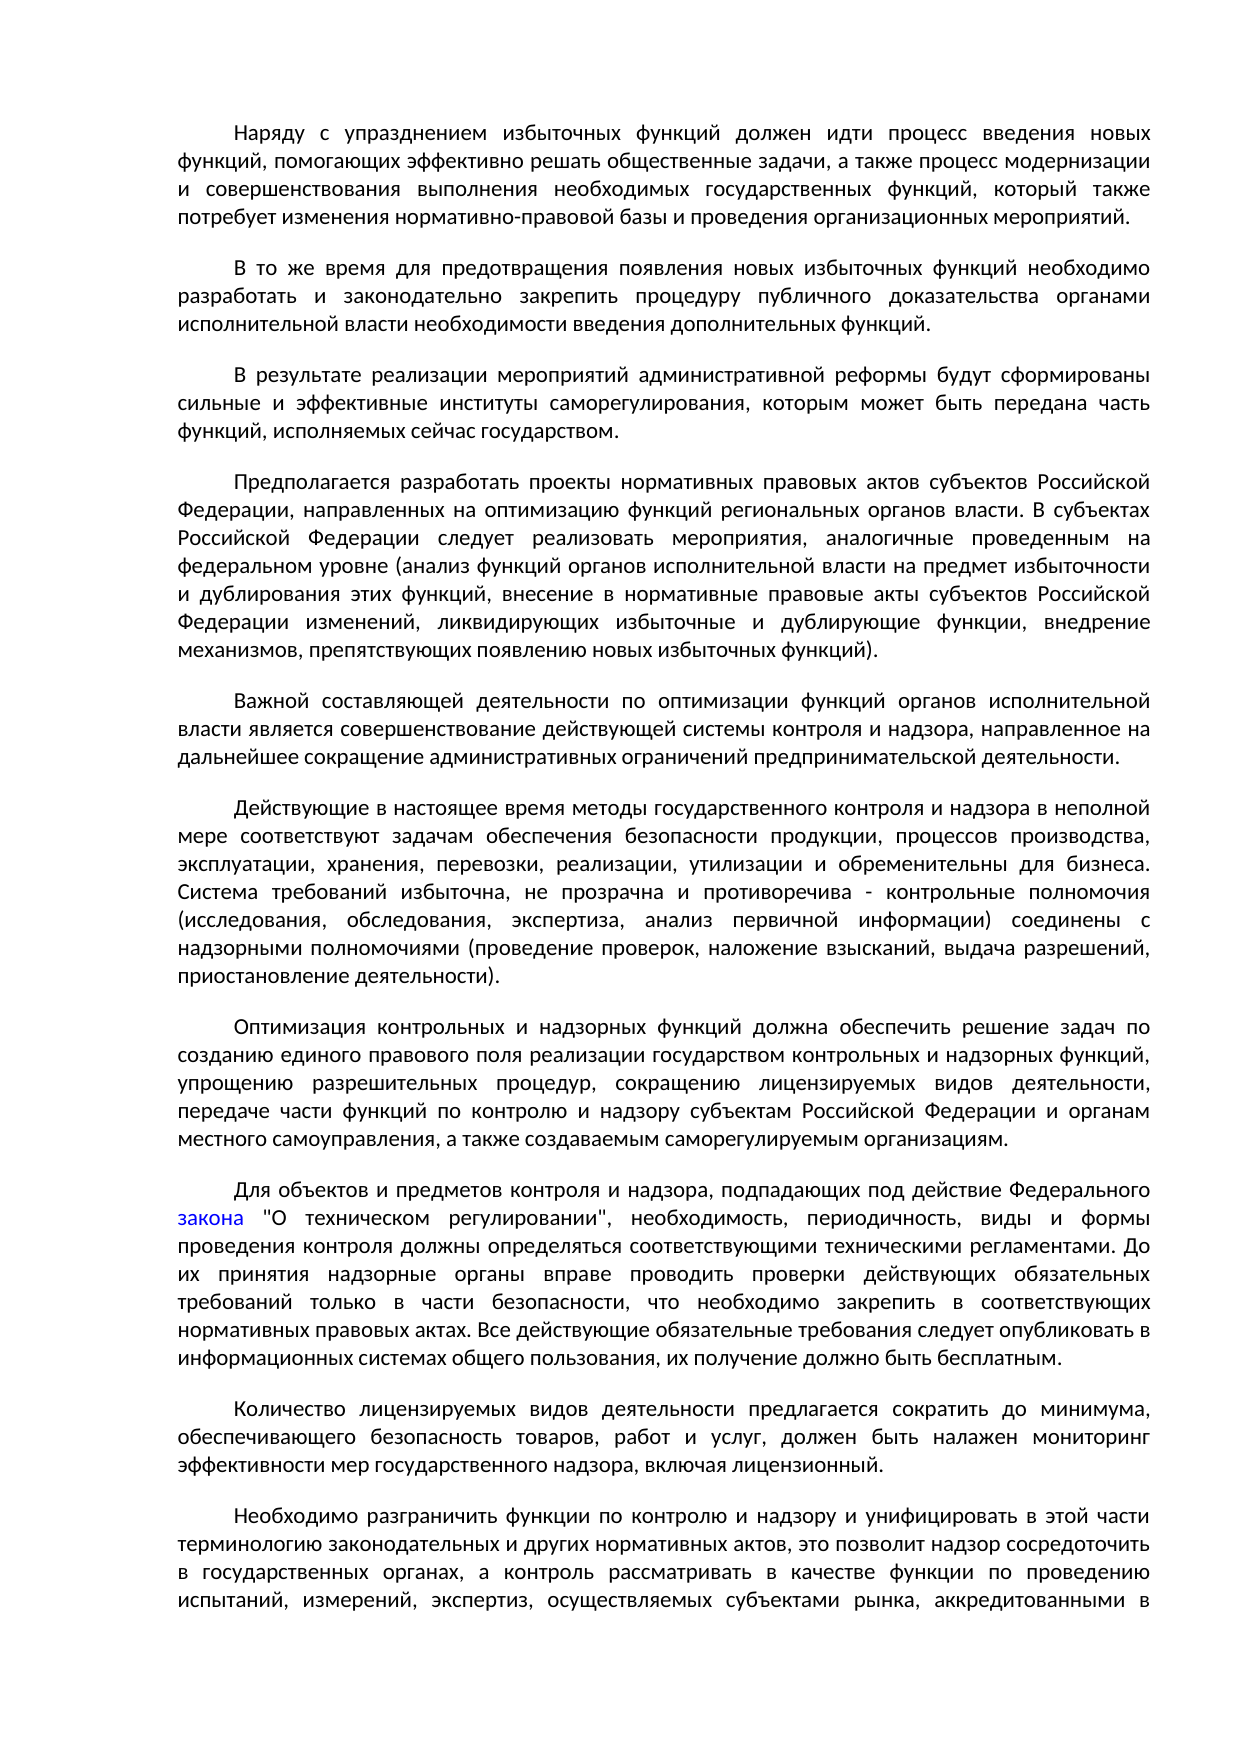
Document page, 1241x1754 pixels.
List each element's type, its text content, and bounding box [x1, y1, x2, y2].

text Действующие в настоящее время методы государственного контроля и надзора в неполной мере соответствуют задачам обеспечения безопасности продукции, процессов производства, эксплуатации, хранения, перевозки, реализации, утилизации и обременительны для бизнеса. Система требований избыточна, не прозрачна и противоречива - контрольные полномочия (исследования, обследования, экспертиза, анализ первичной информации) соединены с надзорными полномочиями (проведение проверок, наложение взысканий, выдача разрешений, приостановление деятельности). [177, 793, 1152, 989]
text В то же время для предотвращения появления новых избыточных функций необходимо разработать и законодательно закрепить процедуру публичного доказательства органами исполнительной власти необходимости введения дополнительных функций. [177, 253, 1152, 337]
text Оптимизация контрольных и надзорных функций должна обеспечить решение задач по созданию единого правового поля реализации государством контрольных и надзорных функций, упрощению разрешительных процедур, сокращению лицензируемых видов деятельности, передаче части функций по контролю и надзору субъектам Российской Федерации и органам местного самоуправления, а также создаваемым саморегулируемым организациям. [177, 1012, 1152, 1152]
text В результате реализации мероприятий административной реформы будут сформированы сильные и эффективные институты саморегулирования, которым может быть передана часть функций, исполняемых сейчас государством. [177, 360, 1152, 444]
text Предполагается разработать проекты нормативных правовых актов субъектов Российской Федерации, направленных на оптимизацию функций региональных органов власти. В субъектах Российской Федерации следует реализовать мероприятия, аналогичные проведенным на федеральном уровне (анализ функций органов исполнительной власти на предмет избыточности и дублирования этих функций, внесение в нормативные правовые акты субъектов Российской Федерации изменений, ликвидирующих избыточные и дублирующие функции, внедрение механизмов, препятствующих появлению новых избыточных функций). [177, 467, 1152, 663]
text Для объектов и предметов контроля и надзора, подпадающих под действие Федерального закона "О техническом регулировании", необходимость, периодичность, виды и формы проведения контроля должны определяться соответствующими техническими регламентами. До их принятия надзорные органы вправе проводить проверки действующих обязательных требований только в части безопасности, что необходимо закрепить в соответствующих нормативных правовых актах. Все действующие обязательные требования следует опубликовать в информационных системах общего пользования, их получение должно быть бесплатным. [177, 1175, 1152, 1371]
text Наряду с упразднением избыточных функций должен идти процесс введения новых функций, помогающих эффективно решать общественные задачи, а также процесс модернизации и совершенствования выполнения необходимых государственных функций, который также потребует изменения нормативно-правовой базы и проведения организационных мероприятий. [177, 118, 1152, 230]
text Важной составляющей деятельности по оптимизации функций органов исполнительной власти является совершенствование действующей системы контроля и надзора, направленное на дальнейшее сокращение административных ограничений предпринимательской деятельности. [177, 686, 1152, 770]
text Количество лицензируемых видов деятельности предлагается сократить до минимума, обеспечивающего безопасность товаров, работ и услуг, должен быть налажен мониторинг эффективности мер государственного надзора, включая лицензионный. [177, 1394, 1152, 1478]
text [177, 1501, 1152, 1613]
